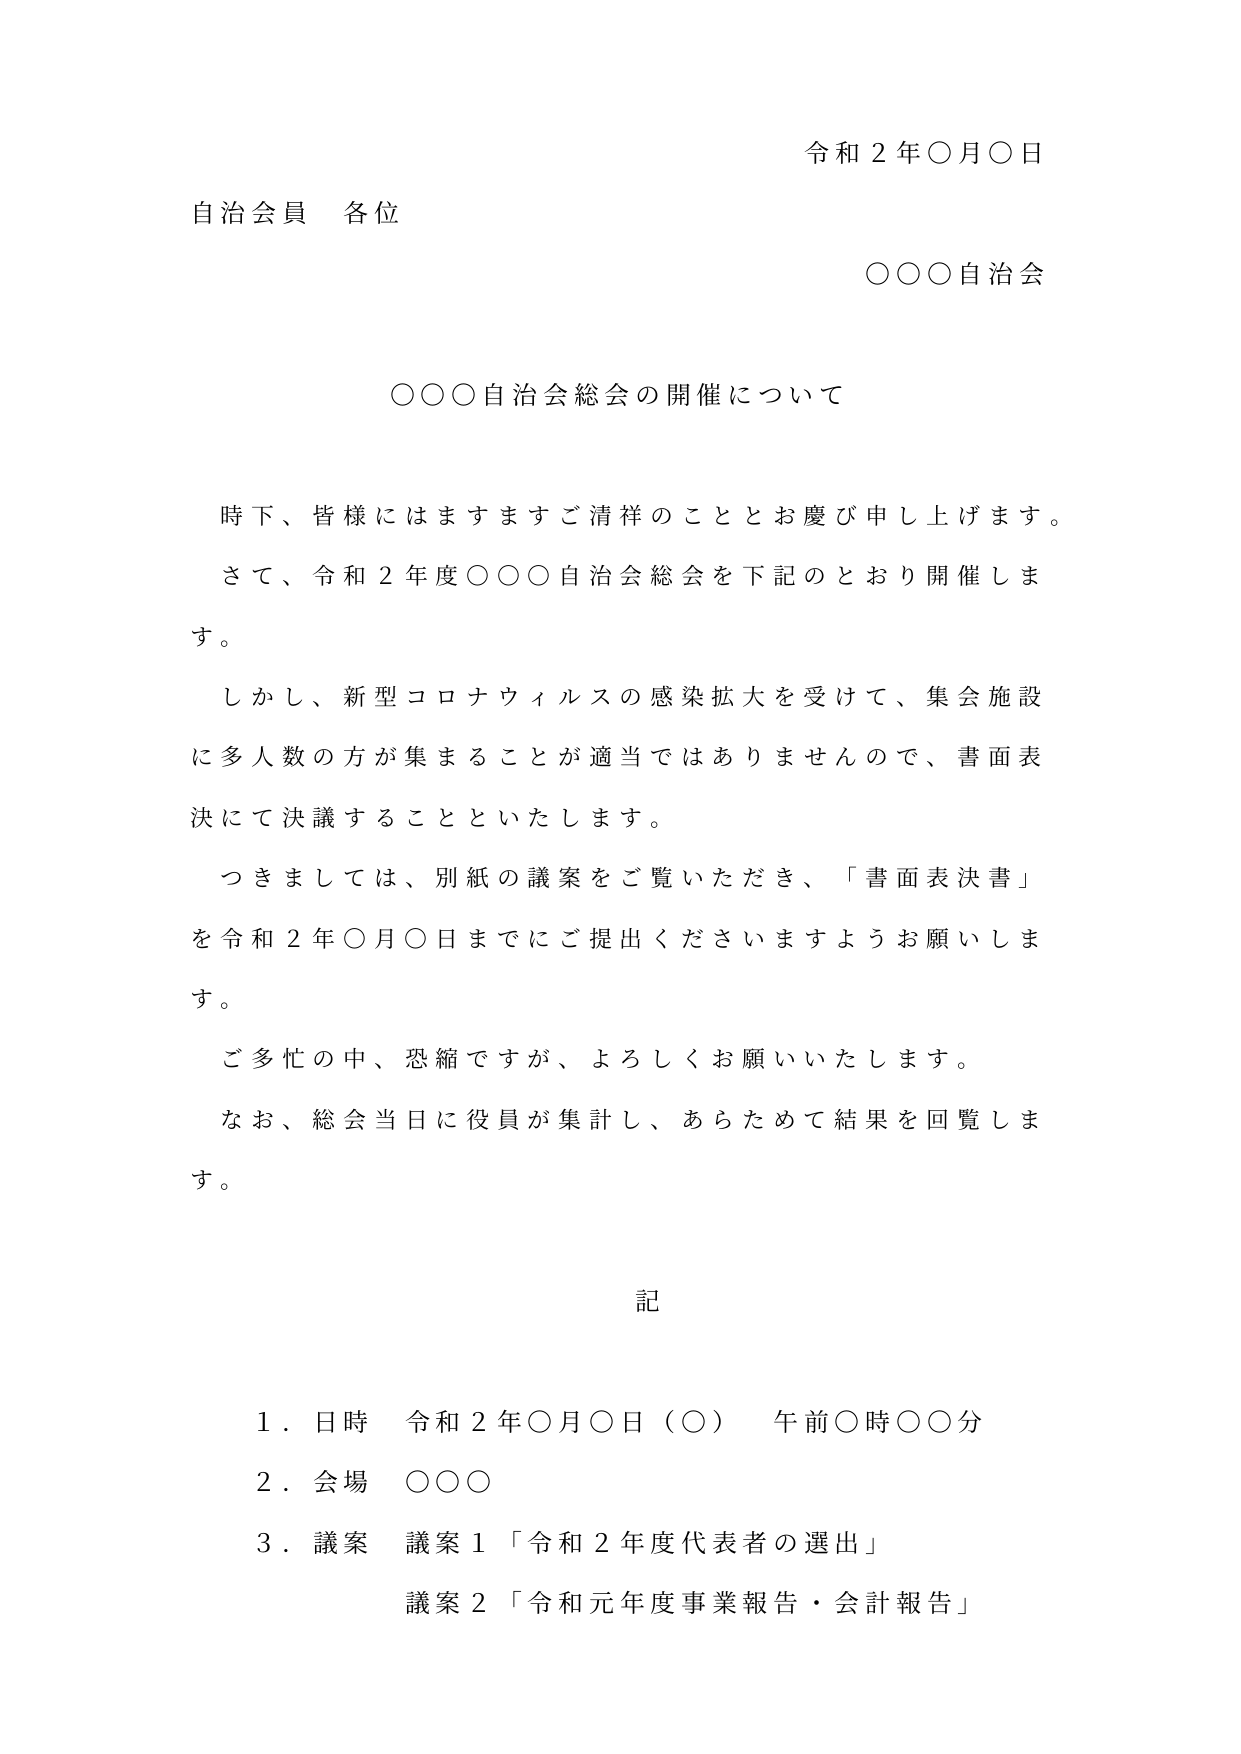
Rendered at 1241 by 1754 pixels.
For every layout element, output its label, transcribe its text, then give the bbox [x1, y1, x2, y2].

text さて、令和２年度〇〇〇自治会総会を下記のとおり開催します。 [190, 544, 1050, 665]
text 〇〇〇自治会総会の開催について [190, 363, 1050, 423]
text しかし、新型コロナウィルスの感染拡大を受けて、集会施設に多人数の方が集まることが適当ではありませんので、書面表決にて決議することといたします。 [190, 665, 1050, 846]
text ３．議案 議案１「令和２年度代表者の選出」 [190, 1511, 1050, 1571]
text 自治会員 各位 [190, 182, 1050, 242]
text 議案２「令和元年度事業報告・会計報告」 [190, 1571, 1050, 1632]
text 記 [190, 1269, 1050, 1330]
text ２．会場 〇〇〇 [190, 1451, 1050, 1511]
text なお、総会当日に役員が集計し、あらためて結果を回覧します。 [190, 1088, 1050, 1209]
text 〇〇〇自治会 [190, 242, 1050, 303]
text 令和２年〇月〇日 [190, 121, 1050, 182]
text つきましては、別紙の議案をご覧いただき、「書面表決書」を令和２年〇月〇日までにご提出くださいますようお願いします。 [190, 846, 1050, 1028]
text 時下、皆様にはますますご清祥のこととお慶び申し上げます。 [190, 484, 1050, 544]
text ご多忙の中、恐縮ですが、よろしくお願いいたします。 [190, 1028, 1050, 1088]
text １．日時 令和２年〇月〇日（〇） 午前〇時〇〇分 [190, 1390, 1050, 1451]
